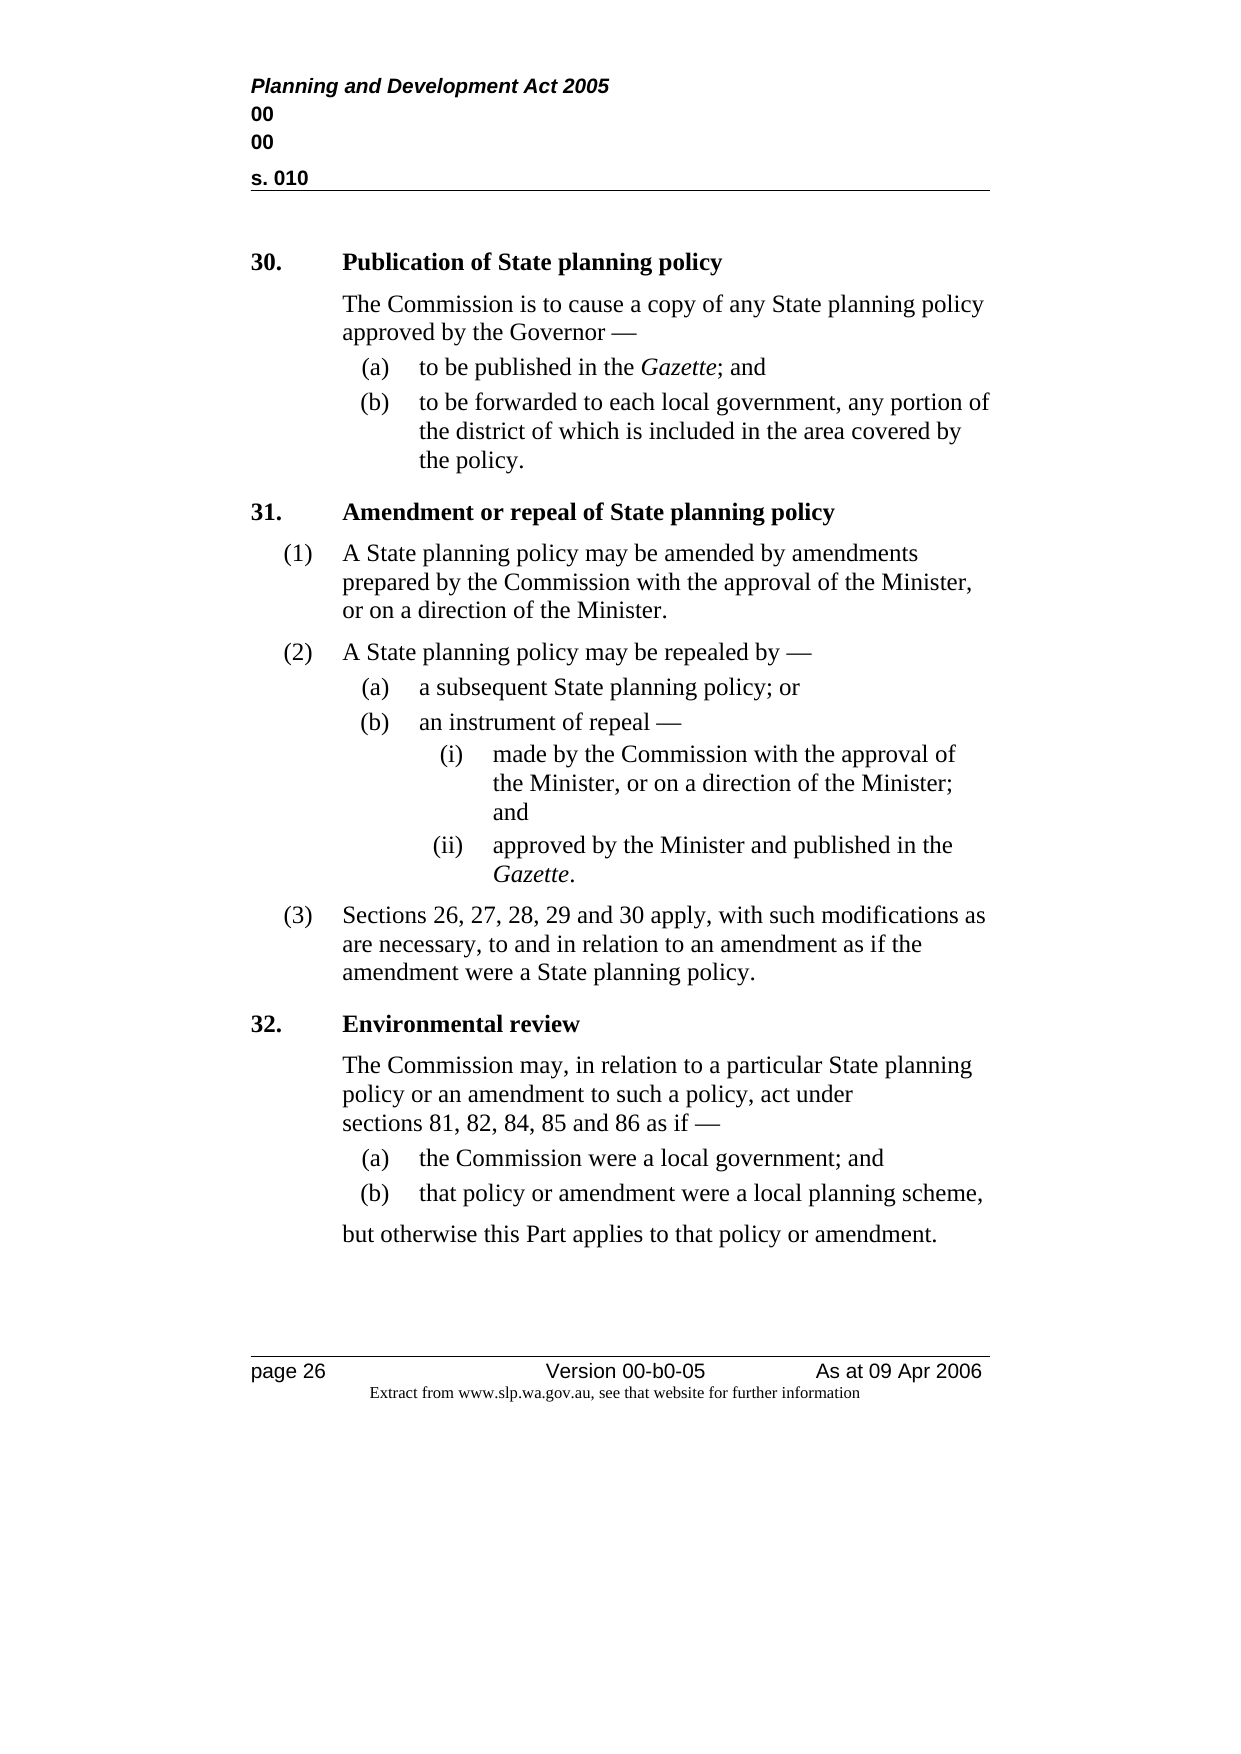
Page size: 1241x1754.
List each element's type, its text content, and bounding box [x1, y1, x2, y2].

text (b) an instrument of repeal — [251, 707, 990, 735]
subtitle 32. Environmental review [251, 1009, 990, 1038]
text (b) that policy or amendment were a local planning scheme, [251, 1178, 990, 1207]
text (b) to be forwarded to each local government, any portion of the district of which is included in the area covered by the policy. [251, 387, 990, 474]
text but otherwise this Part applies to that policy or amendment. [251, 1219, 990, 1248]
text (a) to be published in the Gazette; and [251, 352, 990, 381]
text (i) made by the Commission with the approval of the Minister, or on a direction of the Minister; and [251, 739, 990, 826]
text (a) the Commission were a local government; and [251, 1143, 990, 1172]
subtitle 31. Amendment or repeal of State planning policy [251, 497, 990, 525]
text (2) A State planning policy may be repealed by — [251, 637, 990, 665]
text The Commission may, in relation to a particular State planning policy or an amendment to such a policy, act under sections 81, 82, 84, 85 and 86 as if — [251, 1050, 990, 1137]
text (1) A State planning policy may be amended by amendments prepared by the Commission with the approval of the Minister, or on a direction of the Minister. [251, 538, 990, 624]
text (a) a subsequent State planning policy; or [251, 672, 990, 700]
text (ii) approved by the Minister and published in the Gazette. [251, 830, 990, 887]
text The Commission is to cause a copy of any State planning policy approved by the Governor — [251, 289, 990, 346]
text (3) Sections 26, 27, 28, 29 and 30 apply, with such modifications as are necessary, to and in relation to an amendment as if the amendment were a State planning policy. [251, 900, 990, 986]
subtitle 30. Publication of State planning policy [251, 247, 990, 276]
